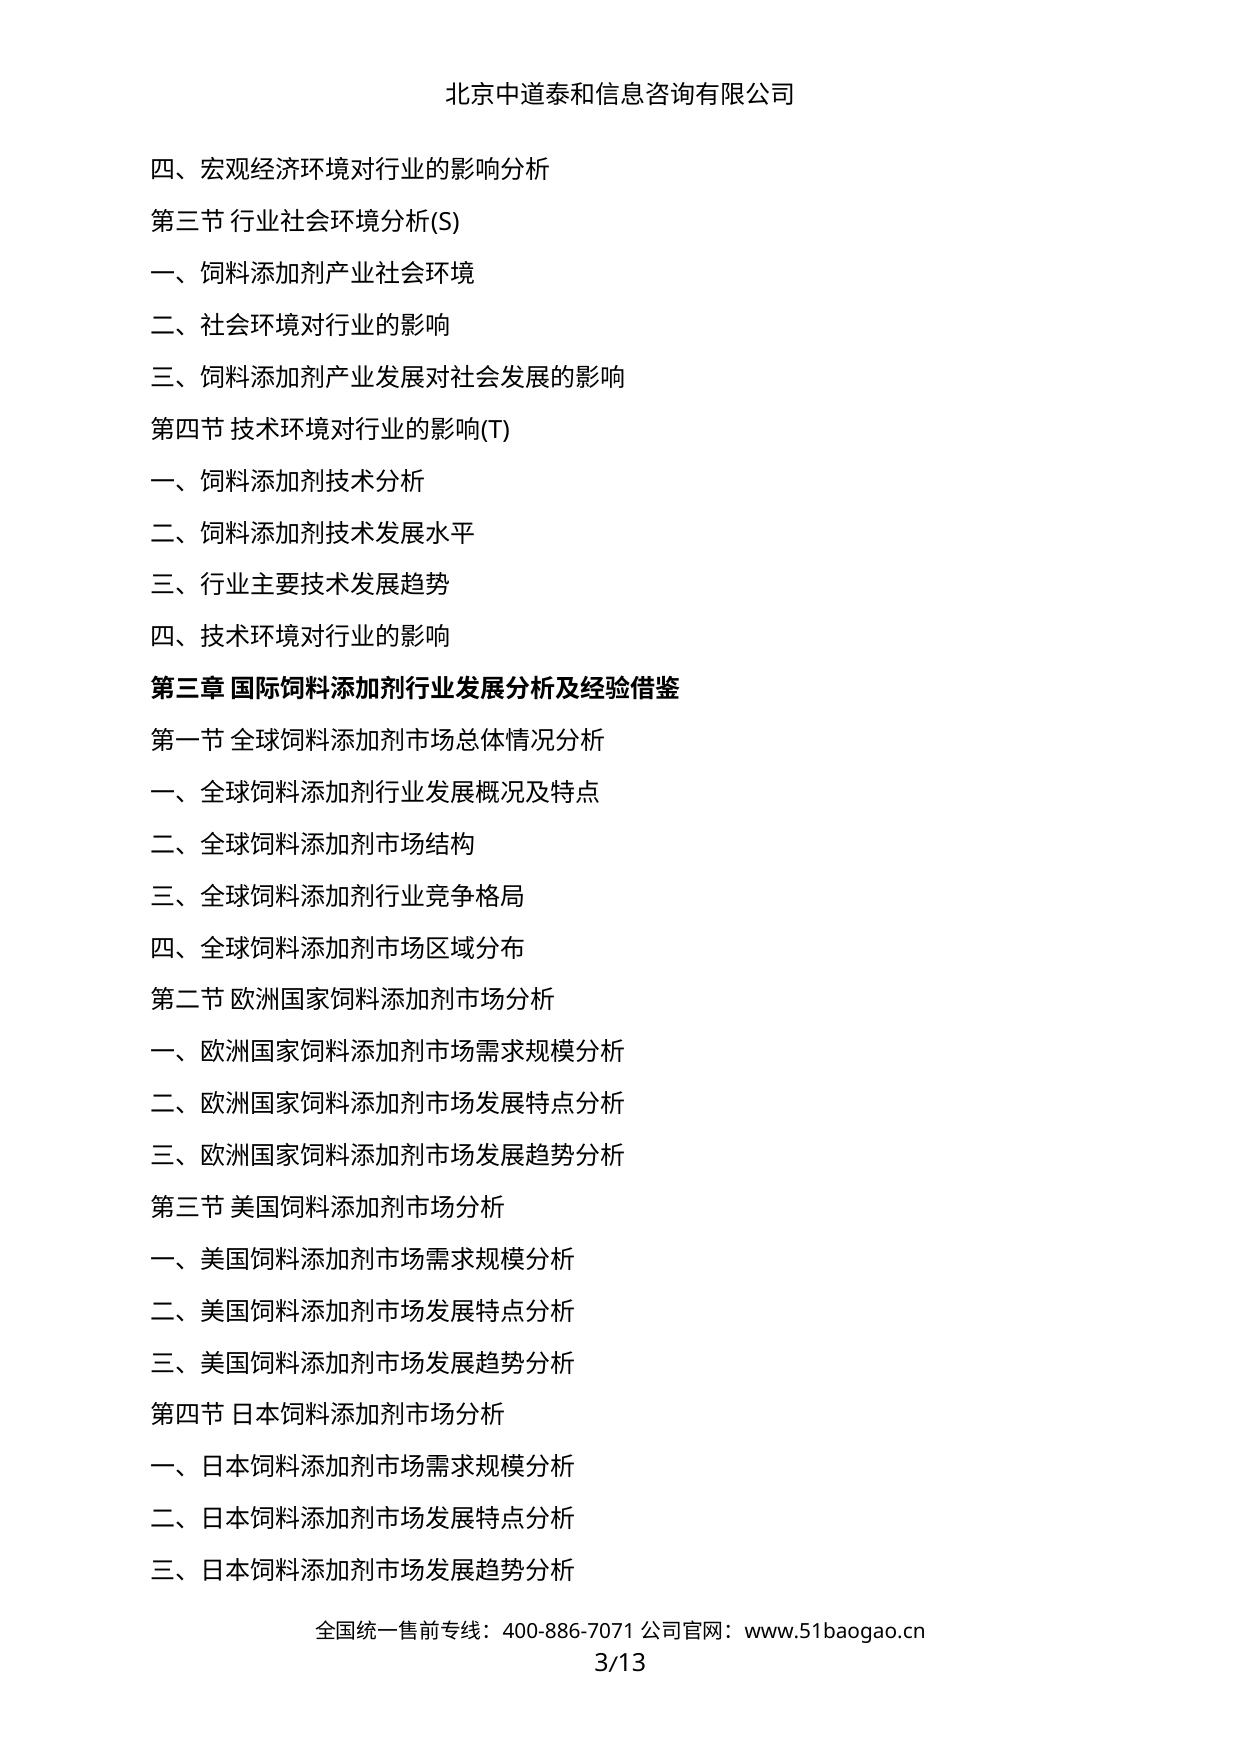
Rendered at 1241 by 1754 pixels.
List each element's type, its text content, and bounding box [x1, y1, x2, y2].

text 三、美国饲料添加剂市场发展趋势分析 [150, 1343, 1090, 1379]
text 二、美国饲料添加剂市场发展特点分析 [150, 1291, 1090, 1327]
text 第三节 美国饲料添加剂市场分析 [150, 1187, 1090, 1224]
text 三、日本饲料添加剂市场发展趋势分析 [150, 1551, 1090, 1587]
text 一、全球饲料添加剂行业发展概况及特点 [150, 772, 1090, 809]
text 第四节 技术环境对行业的影响(T) [150, 409, 1090, 446]
text 第一节 全球饲料添加剂市场总体情况分析 [150, 721, 1090, 757]
text 三、全球饲料添加剂行业竞争格局 [150, 876, 1090, 912]
text 二、日本饲料添加剂市场发展特点分析 [150, 1499, 1090, 1535]
text 一、美国饲料添加剂市场需求规模分析 [150, 1239, 1090, 1276]
text 三、饲料添加剂产业发展对社会发展的影响 [150, 357, 1090, 394]
text 一、欧洲国家饲料添加剂市场需求规模分析 [150, 1032, 1090, 1068]
text 三、行业主要技术发展趋势 [150, 565, 1090, 601]
text 第三节 行业社会环境分析(S) [150, 202, 1090, 238]
text 四、全球饲料添加剂市场区域分布 [150, 928, 1090, 964]
text 一、饲料添加剂产业社会环境 [150, 254, 1090, 290]
text 四、宏观经济环境对行业的影响分析 [150, 150, 1090, 186]
text 第二节 欧洲国家饲料添加剂市场分析 [150, 980, 1090, 1016]
text 一、日本饲料添加剂市场需求规模分析 [150, 1447, 1090, 1483]
text 二、社会环境对行业的影响 [150, 306, 1090, 342]
text 三、欧洲国家饲料添加剂市场发展趋势分析 [150, 1136, 1090, 1172]
text 四、技术环境对行业的影响 [150, 617, 1090, 653]
text 第三章 国际饲料添加剂行业发展分析及经验借鉴 [150, 669, 1090, 705]
text 二、全球饲料添加剂市场结构 [150, 824, 1090, 861]
text 一、饲料添加剂技术分析 [150, 461, 1090, 497]
text 第四节 日本饲料添加剂市场分析 [150, 1395, 1090, 1431]
text 二、饲料添加剂技术发展水平 [150, 513, 1090, 549]
text 二、欧洲国家饲料添加剂市场发展特点分析 [150, 1084, 1090, 1120]
